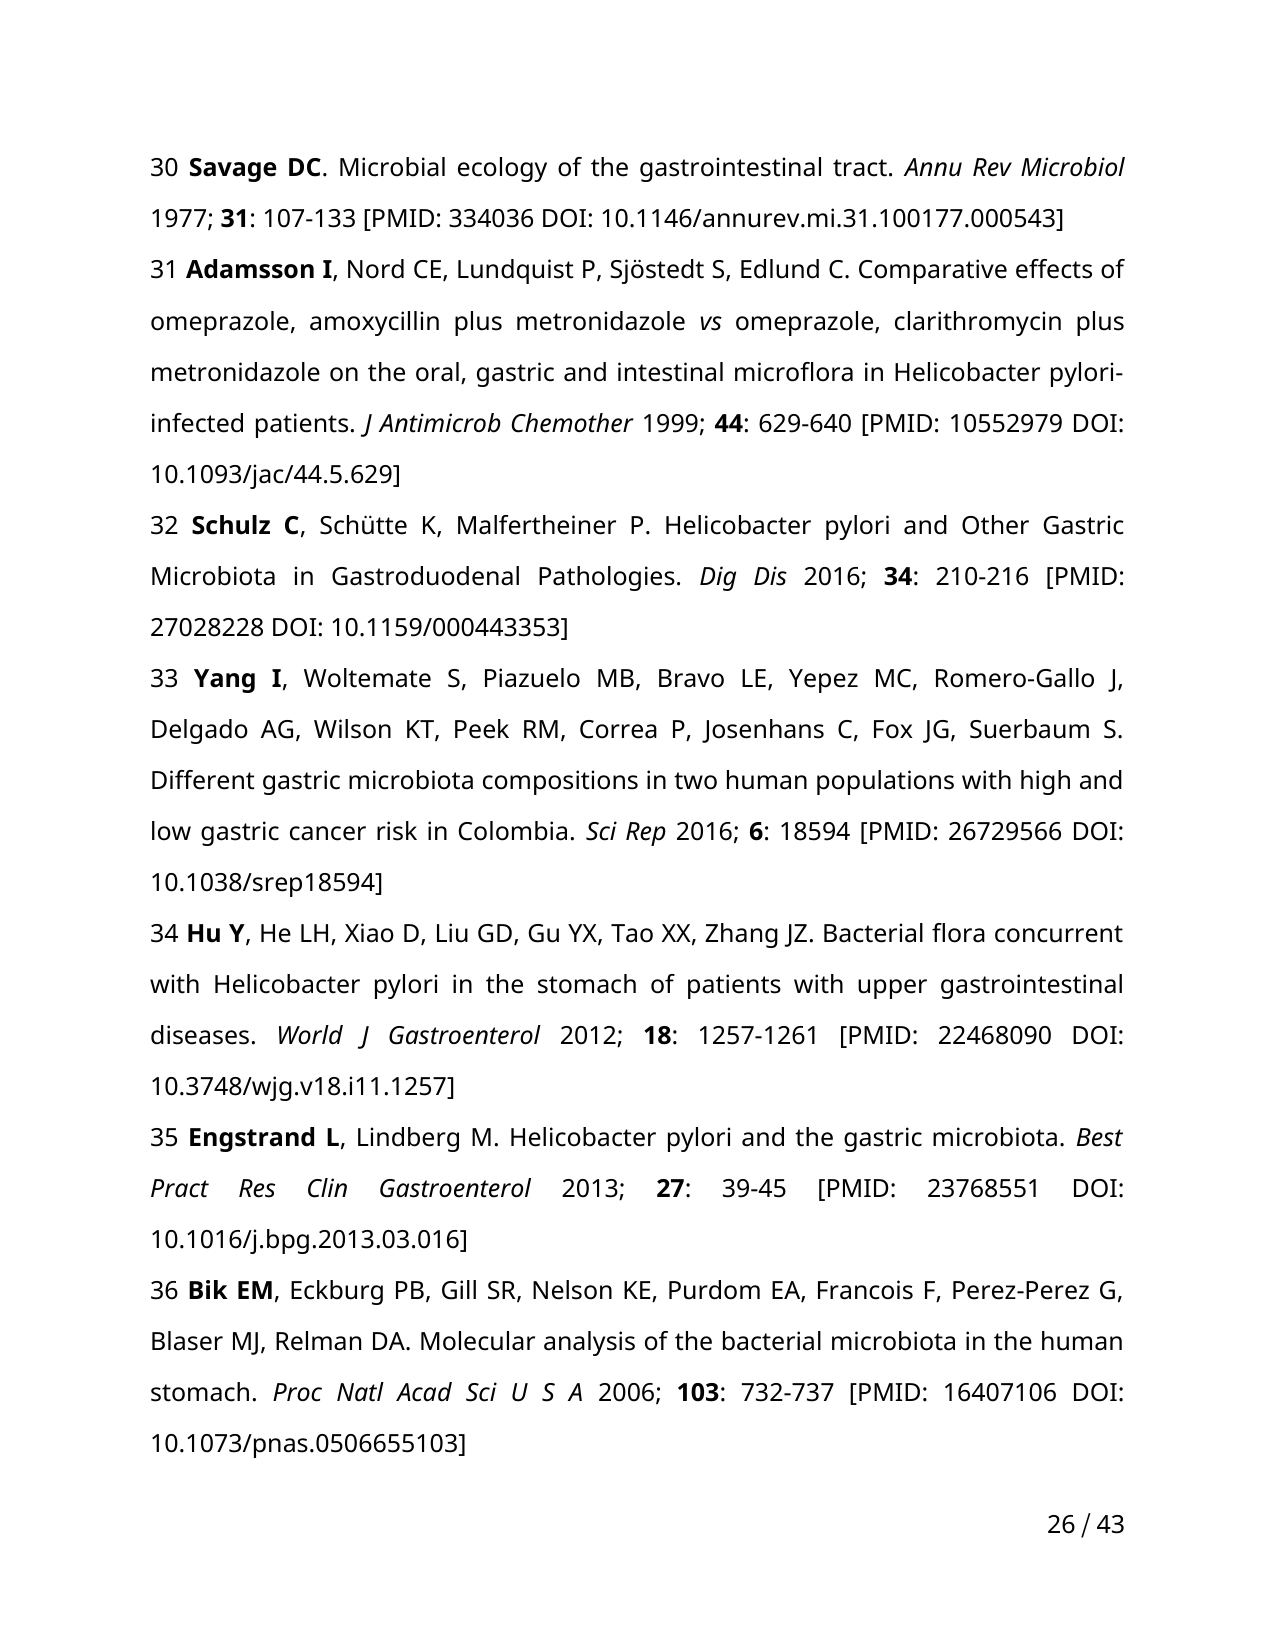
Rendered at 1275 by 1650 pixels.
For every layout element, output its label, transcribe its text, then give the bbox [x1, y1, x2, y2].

text 30 Savage DC. Microbial ecology of the gastrointestinal tract. Annu Rev Microbiol 1977; 31: 107-133 [PMID: 334036 DOI: 10.1146/annurev.mi.31.100177.000543] [150, 150, 1125, 235]
text 34 Hu Y, He LH, Xiao D, Liu GD, Gu YX, Tao XX, Zhang JZ. Bacterial flora concurrent with Helicobacter pylori in the stomach of patients with upper gastrointestinal diseases. World J Gastroenterol 2012; 18: 1257-1261 [PMID: 22468090 DOI: 10.3748/wjg.v18.i11.1257] [150, 916, 1125, 1103]
text 32 Schulz C, Schütte K, Malfertheiner P. Helicobacter pylori and Other Gastric Microbiota in Gastroduodenal Pathologies. Dig Dis 2016; 34: 210-216 [PMID: 27028228 DOI: 10.1159/000443353] [150, 507, 1125, 643]
text 36 Bik EM, Eckburg PB, Gill SR, Nelson KE, Purdom EA, Francois F, Perez-Perez G, Blaser MJ, Relman DA. Molecular analysis of the bacterial microbiota in the human stomach. Proc Natl Acad Sci U S A 2006; 103: 732-737 [PMID: 16407106 DOI: 10.1073/pnas.0506655103] [150, 1273, 1125, 1460]
text 33 Yang I, Woltemate S, Piazuelo MB, Bravo LE, Yepez MC, Romero-Gallo J, Delgado AG, Wilson KT, Peek RM, Correa P, Josenhans C, Fox JG, Suerbaum S. Different gastric microbiota compositions in two human populations with high and low gastric cancer risk in Colombia. Sci Rep 2016; 6: 18594 [PMID: 26729566 DOI: 10.1038/srep18594] [150, 660, 1125, 899]
text 35 Engstrand L, Lindberg M. Helicobacter pylori and the gastric microbiota. Best Pract Res Clin Gastroenterol 2013; 27: 39-45 [PMID: 23768551 DOI: 10.1016/j.bpg.2013.03.016] [150, 1120, 1125, 1256]
text 31 Adamsson I, Nord CE, Lundquist P, Sjöstedt S, Edlund C. Comparative effects of omeprazole, amoxycillin plus metronidazole vs omeprazole, clarithromycin plus metronidazole on the oral, gastric and intestinal microflora in Helicobacter pylori-infected patients. J Antimicrob Chemother 1999; 44: 629-640 [PMID: 10552979 DOI: 10.1093/jac/44.5.629] [150, 252, 1125, 490]
